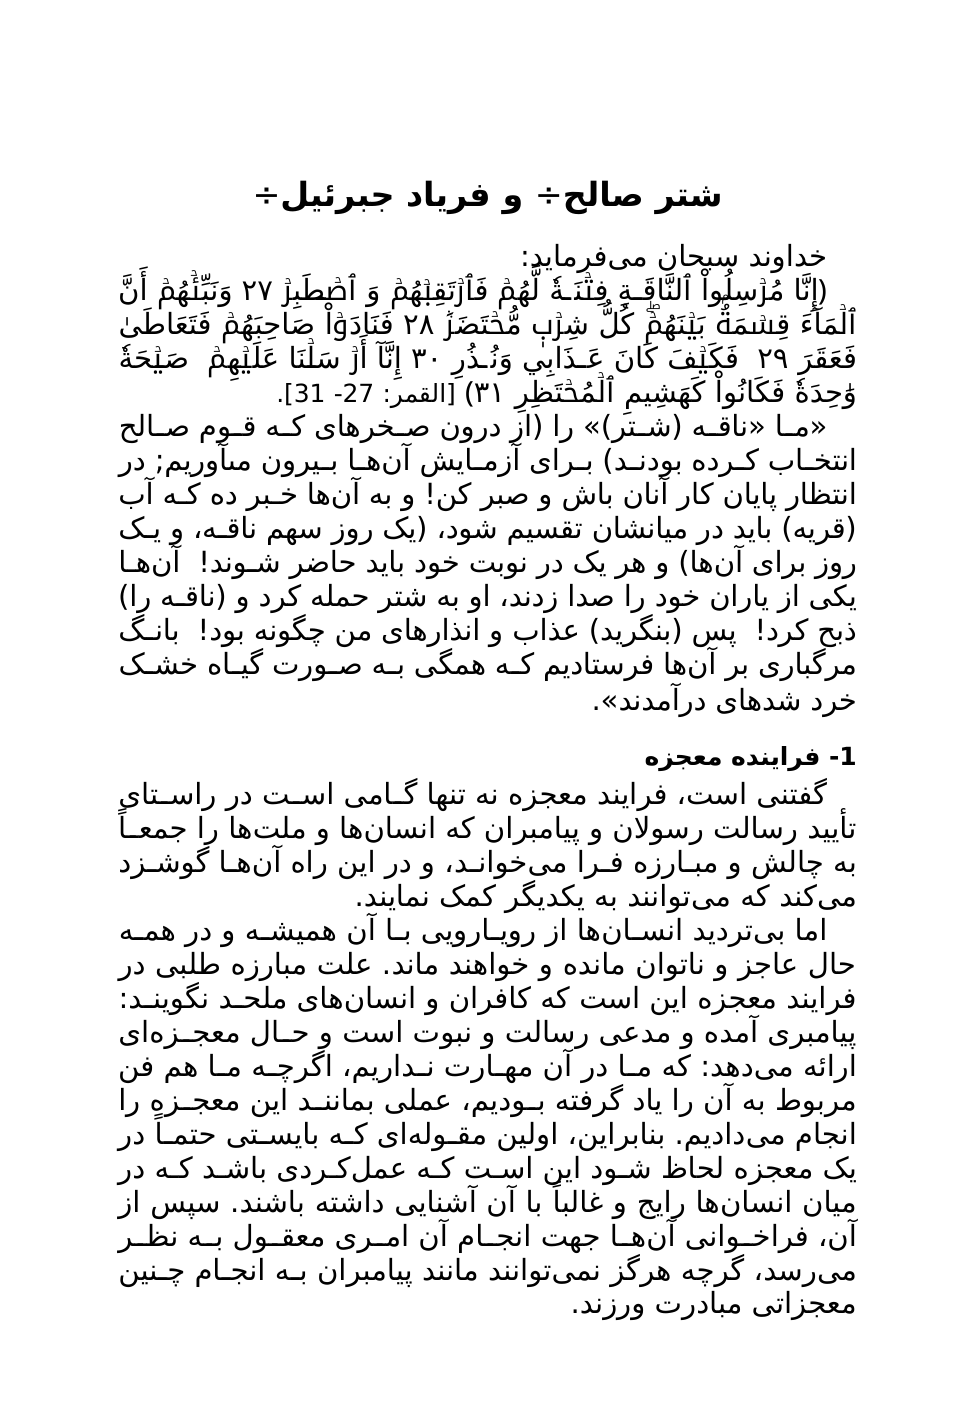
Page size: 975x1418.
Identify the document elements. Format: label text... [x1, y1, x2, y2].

text خداوند سبحان می‌فرماید: [118, 240, 857, 274]
text شتر صالح÷ و فریاد جبرئیل÷ [118, 176, 857, 215]
text گفتنی است، فرایند معجزه نه تنها گامی است در راستای تأیید رسالت رسولان و پیامبران که انسان‌ها و ملت‌ها را جمعاً به چالش و مبارزه فرا می‌خواند، و در این راه آن‌ها گوشزد می‌کند که می‌توانند به یکدیگر کمک نمایند. [118, 777, 857, 913]
text ﴿إِنَّا مُرۡسِلُواْ ٱلنَّاقَةِ فِتۡنَةٗ لَّهُمۡ فَٱرۡتَقِبۡهُمۡ وَٱصۡطَبِرۡ ٢٧ وَنَبِّئۡهُمۡ أَنَّ ٱلۡمَآءَ قِسۡمَةُۢ بَيۡنَهُمۡۖ كُلُّ شِرۡبٖ مُّحۡتَضَرٞ ٢٨ فَنَادَوۡاْ صَاحِبَهُمۡ فَتَعَاطَىٰ فَعَقَرَ ٢٩ فَكَيۡفَ كَانَ عَذَابِي وَنُذُرِ ٣٠ إِنَّآ أَرۡسَلۡنَا عَلَيۡهِمۡ صَيۡحَةٗ وَٰحِدَةٗ فَكَانُواْ كَهَشِيمِ ٱلۡمُحۡتَظِرِ ٣١﴾ [القمر: 27- 31]. [118, 274, 857, 409]
text 1- فراینده معجزه [118, 742, 857, 771]
text اما بی‌تردید انسان‌ها از رویارویی با آن همیشه و در همه حال عاجز و ناتوان مانده و خواهند ماند. علت مبارزه طلبی در فرایند معجزه این است که کافران و انسان‌های ملحد نگویند: پیامبری آمده و مدعی رسالت و نبوت است و حال معجزه‌ای ارائه می‌دهد: که ما در آن مهارت نداریم، اگرچه ما هم فن مربوط به آن را یاد گرفته بودیم، عملی بمانند این معجزه را انجام می‌دادیم. بنابراین، اولین مقوله‌ای که بایستی حتماً در یک معجزه لحاظ شود این است که عمل‌کردی باشد که در میان انسان‌ها رایج و غالباً با آن آشنایی داشته باشند. سپس از آن، فراخوانی آن‌ها جهت انجام آن امری معقول به نظر می‌رسد، گرچه هرگز نمی‌توانند مانند پیامبران به انجام چنین معجزاتی مبادرت ورزند. [118, 913, 857, 1321]
text «ما «ناقه (شتر)‏» را (از درون صخره‏اى که قوم صالح انتخاب کرده بودند) براى آزمایش آن‌ها بیرون مى‏آوریم; در انتظار پایان کار آنان باش و صبر کن! و به آن‌ها خبر ده که آب (قریه) باید در میانشان تقسیم شود، (یک روز سهم ناقه، و یک روز براى آن‌ها) و هر یک در نوبت خود باید حاضر شوند! آن‌ها یکى از یاران خود را صدا زدند، او به شتر حمله کرد و (ناقه را) ذبح کرد! پس (بنگرید) عذاب و انذارهاى من چگونه بود! بانگ مرگبارى بر آن‌ها فرستادیم که همگى به صورت گیاه خشک خرد شده‏اى درآمدند». [118, 409, 857, 717]
